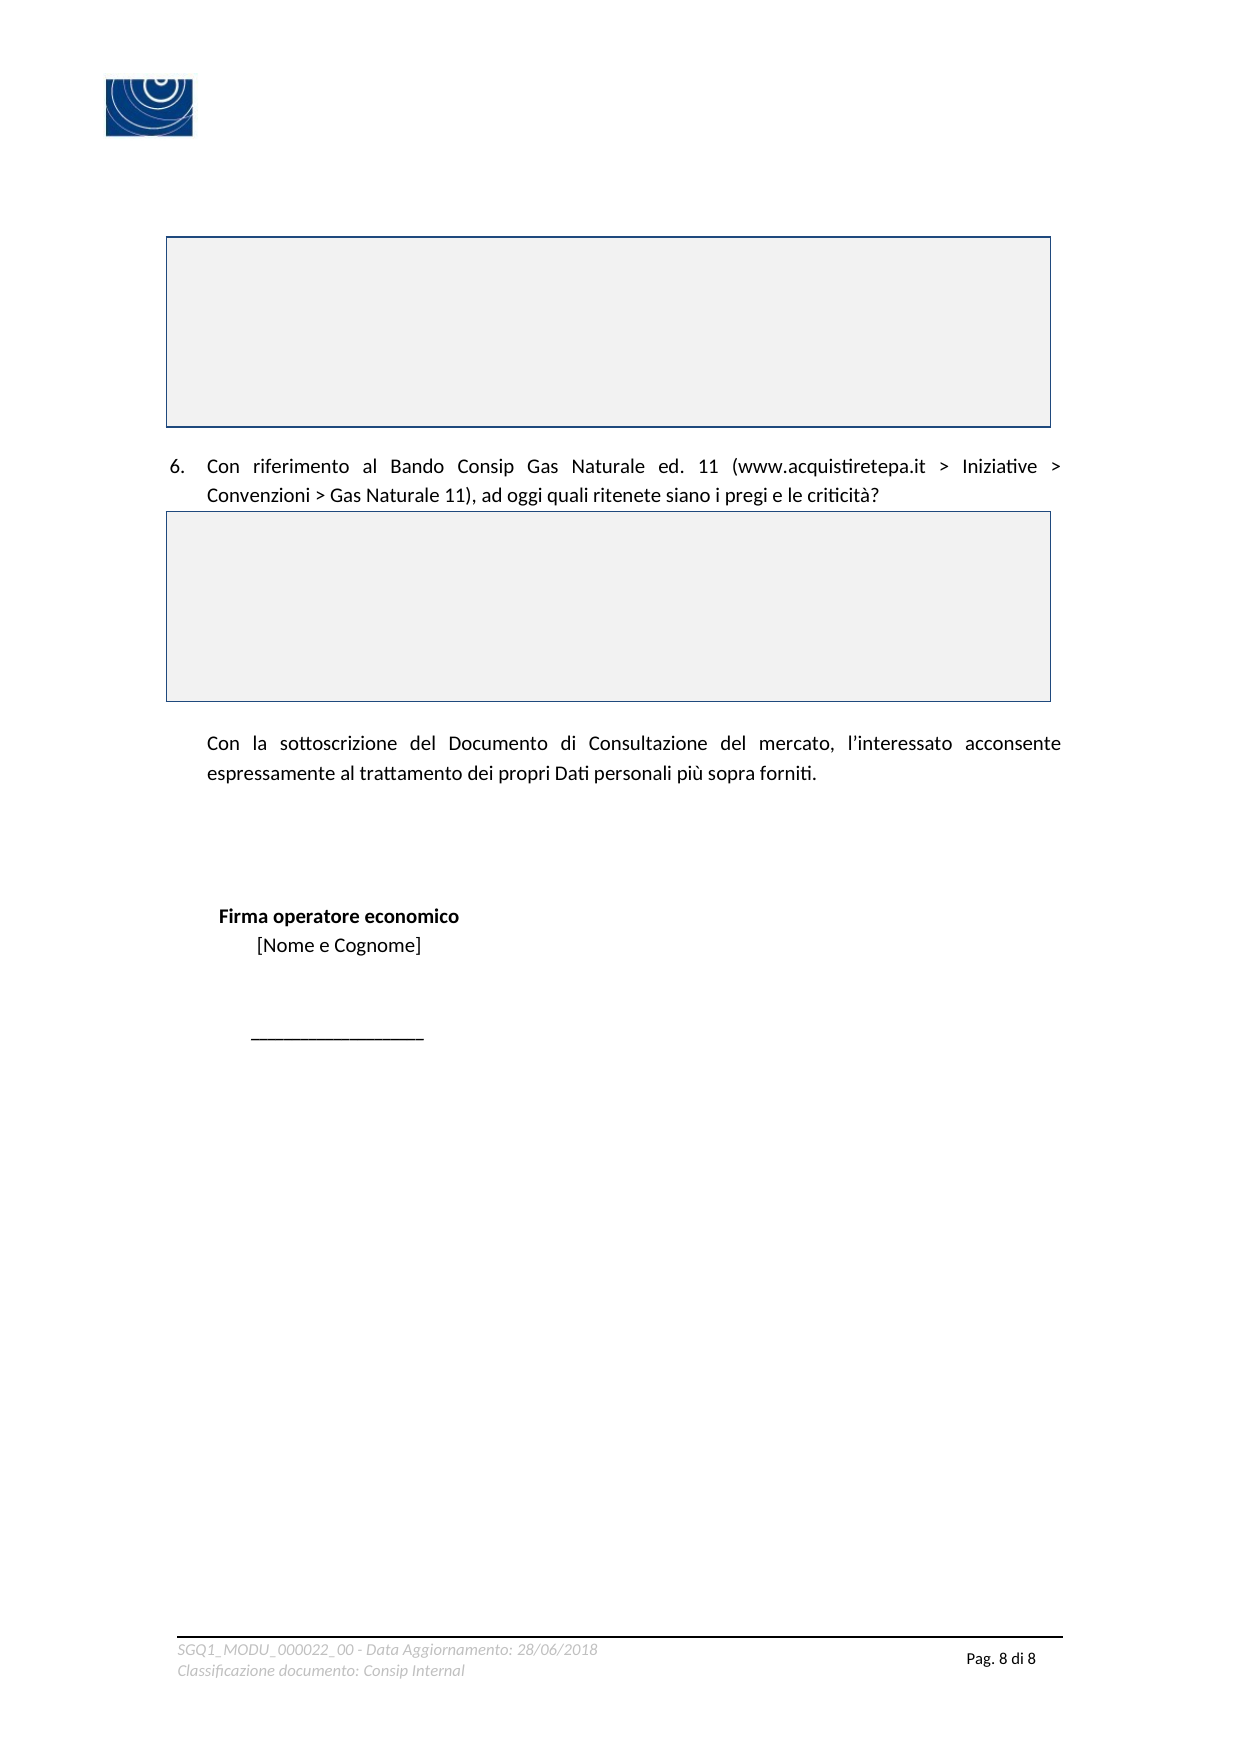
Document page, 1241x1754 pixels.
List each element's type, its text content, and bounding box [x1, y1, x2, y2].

table_header [167, 238, 1050, 426]
text Con la sottoscrizione del Documento di Consultazione del mercato, l’interessato acconsente espressamente al trattamento dei propri Dati personali più sopra forniti. [207, 731, 1063, 785]
table_header Firma operatore economico [178, 904, 471, 932]
table_cell [Nome e Cognome] [177, 933, 471, 958]
table_cell _____________________ [177, 958, 471, 1043]
picture [103, 73, 199, 141]
list Con riferimento al Bando Consip Gas Naturale ed. 11 (www.acquistiretepa.it > Iniziative > Convenzioni > Gas Naturale 11), ad oggi quali ritenete siano i pregi e le criticità? [169, 453, 1063, 507]
table_header [167, 512, 1050, 701]
